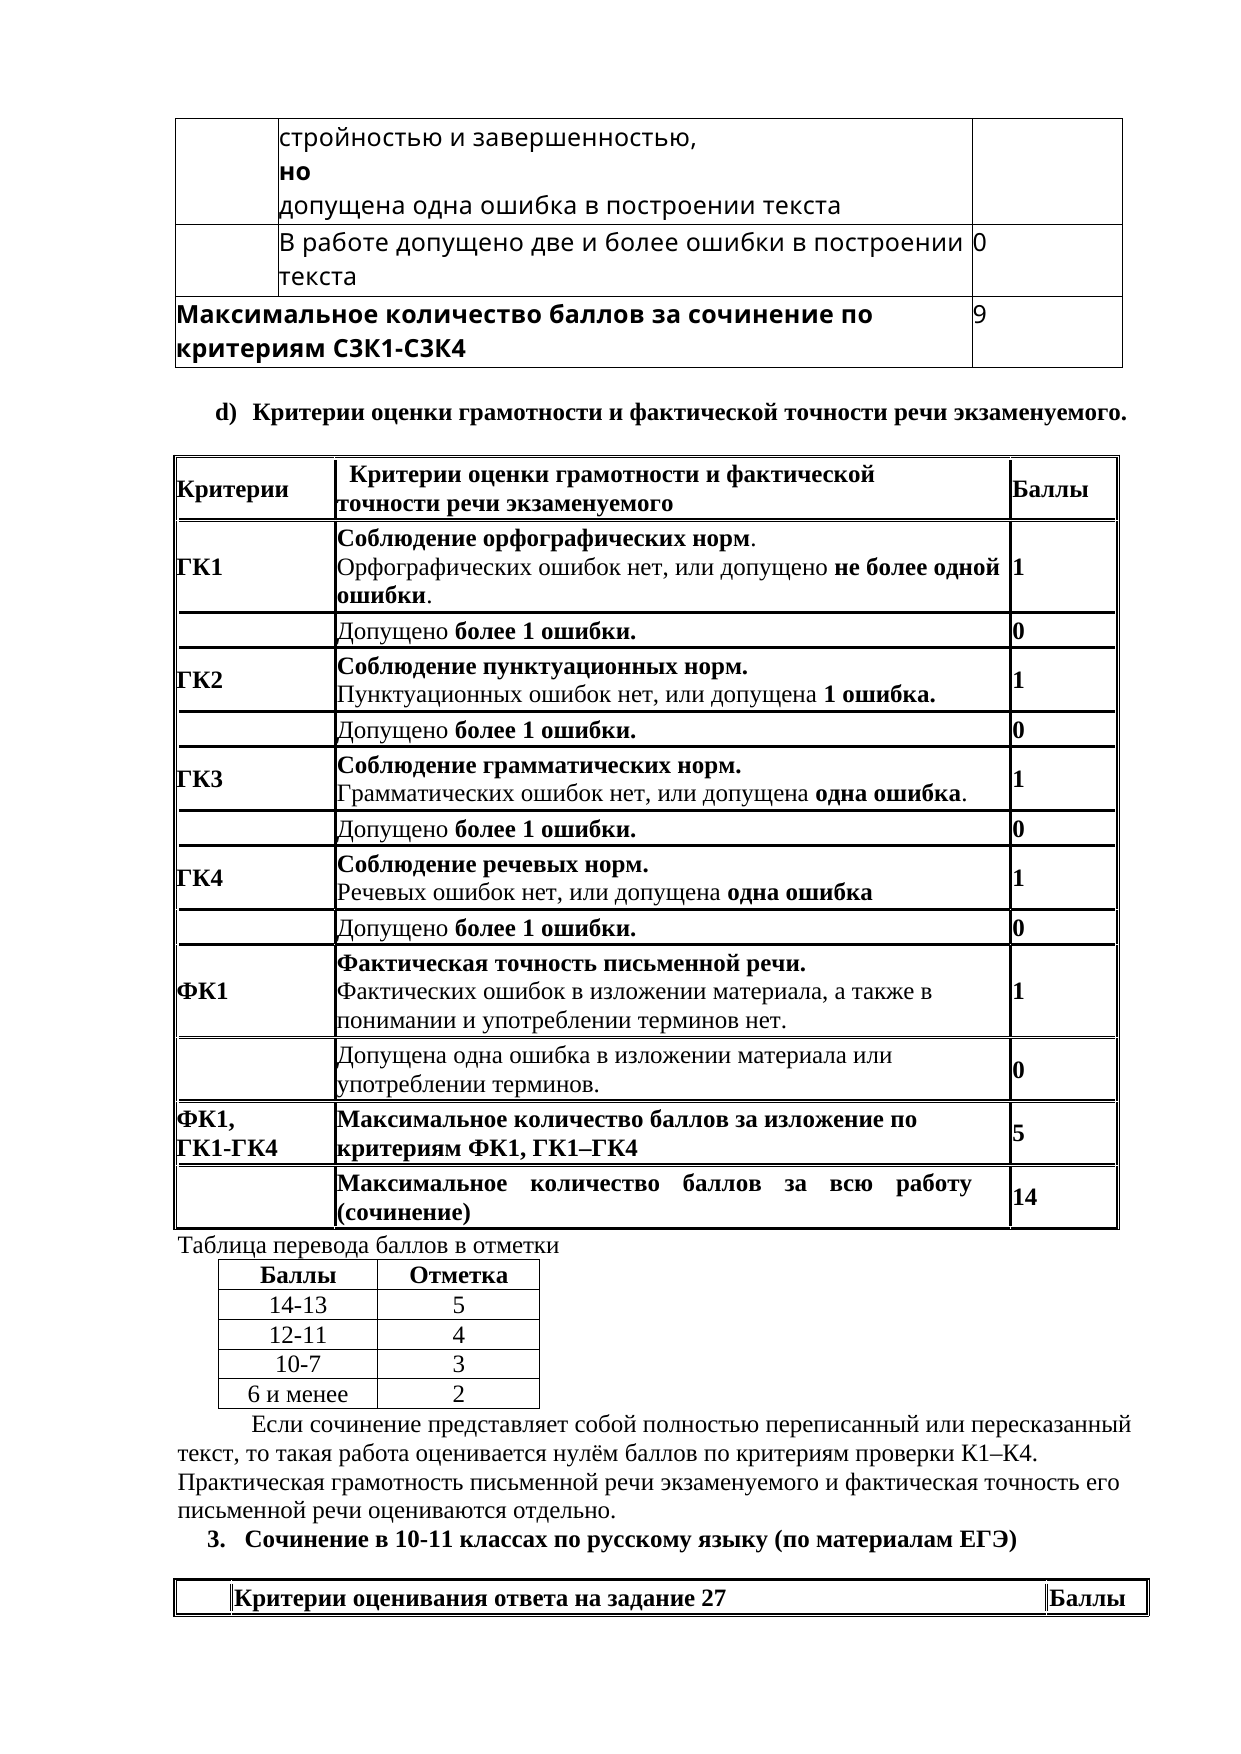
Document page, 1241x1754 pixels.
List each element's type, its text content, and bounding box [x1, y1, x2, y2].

table_header Критерии [177, 456, 335, 518]
table_cell 1 [1012, 943, 1118, 1036]
table_cell 5 [1012, 1099, 1117, 1163]
list Критерии оценки грамотности и фактической точности речи экзаменуемого. [215, 397, 1152, 426]
table_cell Допущено более 1 ошибки. [337, 614, 1009, 646]
table_header Критерии оценивания ответа на задание 27 [232, 1581, 1047, 1613]
table_cell 14 [1010, 1163, 1117, 1227]
table_cell 1 [1012, 844, 1116, 908]
table_cell 4 [378, 1320, 539, 1348]
table_cell 0 [1012, 908, 1118, 943]
table_header Баллы [219, 1260, 377, 1289]
table_cell Допущено более 1 ошибки. [337, 911, 1009, 943]
table_cell 5 [378, 1290, 539, 1319]
table_cell 3 [378, 1350, 539, 1378]
table_cell [177, 1163, 335, 1227]
table_cell 1 [973, 119, 1122, 224]
table_header Критерии оценки грамотности и фактической точности речи экзаменуемого [335, 458, 1010, 518]
table_cell [177, 809, 334, 844]
table_cell 0 [1012, 809, 1116, 844]
table_cell Максимальное количество баллов за всю работу (сочинение) [335, 1167, 1010, 1227]
table_cell Соблюдение орфографических норм. Орфографических ошибок нет, или допущено не более одной ошибки. [337, 522, 1009, 611]
table_cell ГК2 [177, 646, 334, 710]
table_cell Фактическая точность письменной речи. Фактических ошибок в изложении материала, а также в понимании и употреблении терминов нет. [337, 946, 1009, 1036]
table_cell 12-11 [219, 1320, 377, 1348]
table_cell [176, 225, 278, 296]
text Таблица перевода баллов в отметки [177, 1230, 1152, 1259]
table_cell 6 и менее [219, 1379, 377, 1408]
table_header [177, 1581, 232, 1613]
table_cell ФК1, ГК1-ГК4 [177, 1099, 334, 1163]
table_cell В работе допущено две и более ошибки в построении текста [279, 225, 972, 296]
list Сочинение в 10-11 классах по русскому языку (по материалам ЕГЭ) [207, 1524, 1152, 1553]
table_cell 0 [973, 225, 1122, 296]
table_cell 0 [1012, 611, 1116, 646]
table_cell [175, 908, 334, 943]
table_cell Допущена одна ошибка в изложении материала или употреблении терминов. [337, 1039, 1009, 1099]
table_cell ГК4 [177, 844, 334, 908]
table_cell Соблюдение грамматических норм. Грамматических ошибок нет, или допущена одна ошибка. [337, 748, 1009, 809]
table_cell [175, 1036, 335, 1099]
table_header Отметка [378, 1260, 539, 1289]
table_cell 1 [1012, 518, 1117, 611]
table_cell Максимальное количество баллов за изложение по критериям ФК1, ГК1–ГК4 [337, 1103, 1009, 1163]
table_header Баллы [1047, 1581, 1146, 1613]
text Если сочинение представляет собой полностью переписанный или пересказанный текст, то такая работа оценивается нулём баллов по критериям проверки К1–К4. Практическая грамотность письменной речи экзаменуемого и фактическая точность его письменной речи оцениваются отдельно. [177, 1409, 1152, 1524]
table_cell [176, 119, 278, 224]
table_cell Максимальное количество баллов за сочинение по критериям С3К1-С3К4 [176, 297, 972, 367]
table_cell 1 [1012, 745, 1116, 809]
table_cell 0 [1010, 1036, 1118, 1099]
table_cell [279, 119, 972, 224]
table_cell 14-13 [219, 1290, 377, 1319]
table_cell 9 [973, 297, 1122, 367]
table_cell Допущено более 1 ошибки. [337, 812, 1009, 844]
table_cell Соблюдение пунктуационных норм. Пунктуационных ошибок нет, или допущена 1 ошибка. [337, 649, 1009, 710]
table_cell 1 [1012, 646, 1116, 710]
table_cell Допущено более 1 ошибки. [337, 713, 1009, 745]
table_header Баллы [1010, 458, 1116, 518]
table_cell ГК3 [177, 745, 334, 809]
table_cell Соблюдение речевых норм. Речевых ошибок нет, или допущена одна ошибка [337, 847, 1009, 908]
table_cell 10-7 [219, 1350, 377, 1378]
table_cell ФК1 [175, 943, 334, 1036]
table_cell ГК1 [177, 518, 334, 611]
table_cell 2 [378, 1379, 539, 1408]
table_cell 0 [1012, 710, 1116, 745]
table_cell [177, 710, 334, 745]
table_cell [177, 611, 334, 646]
